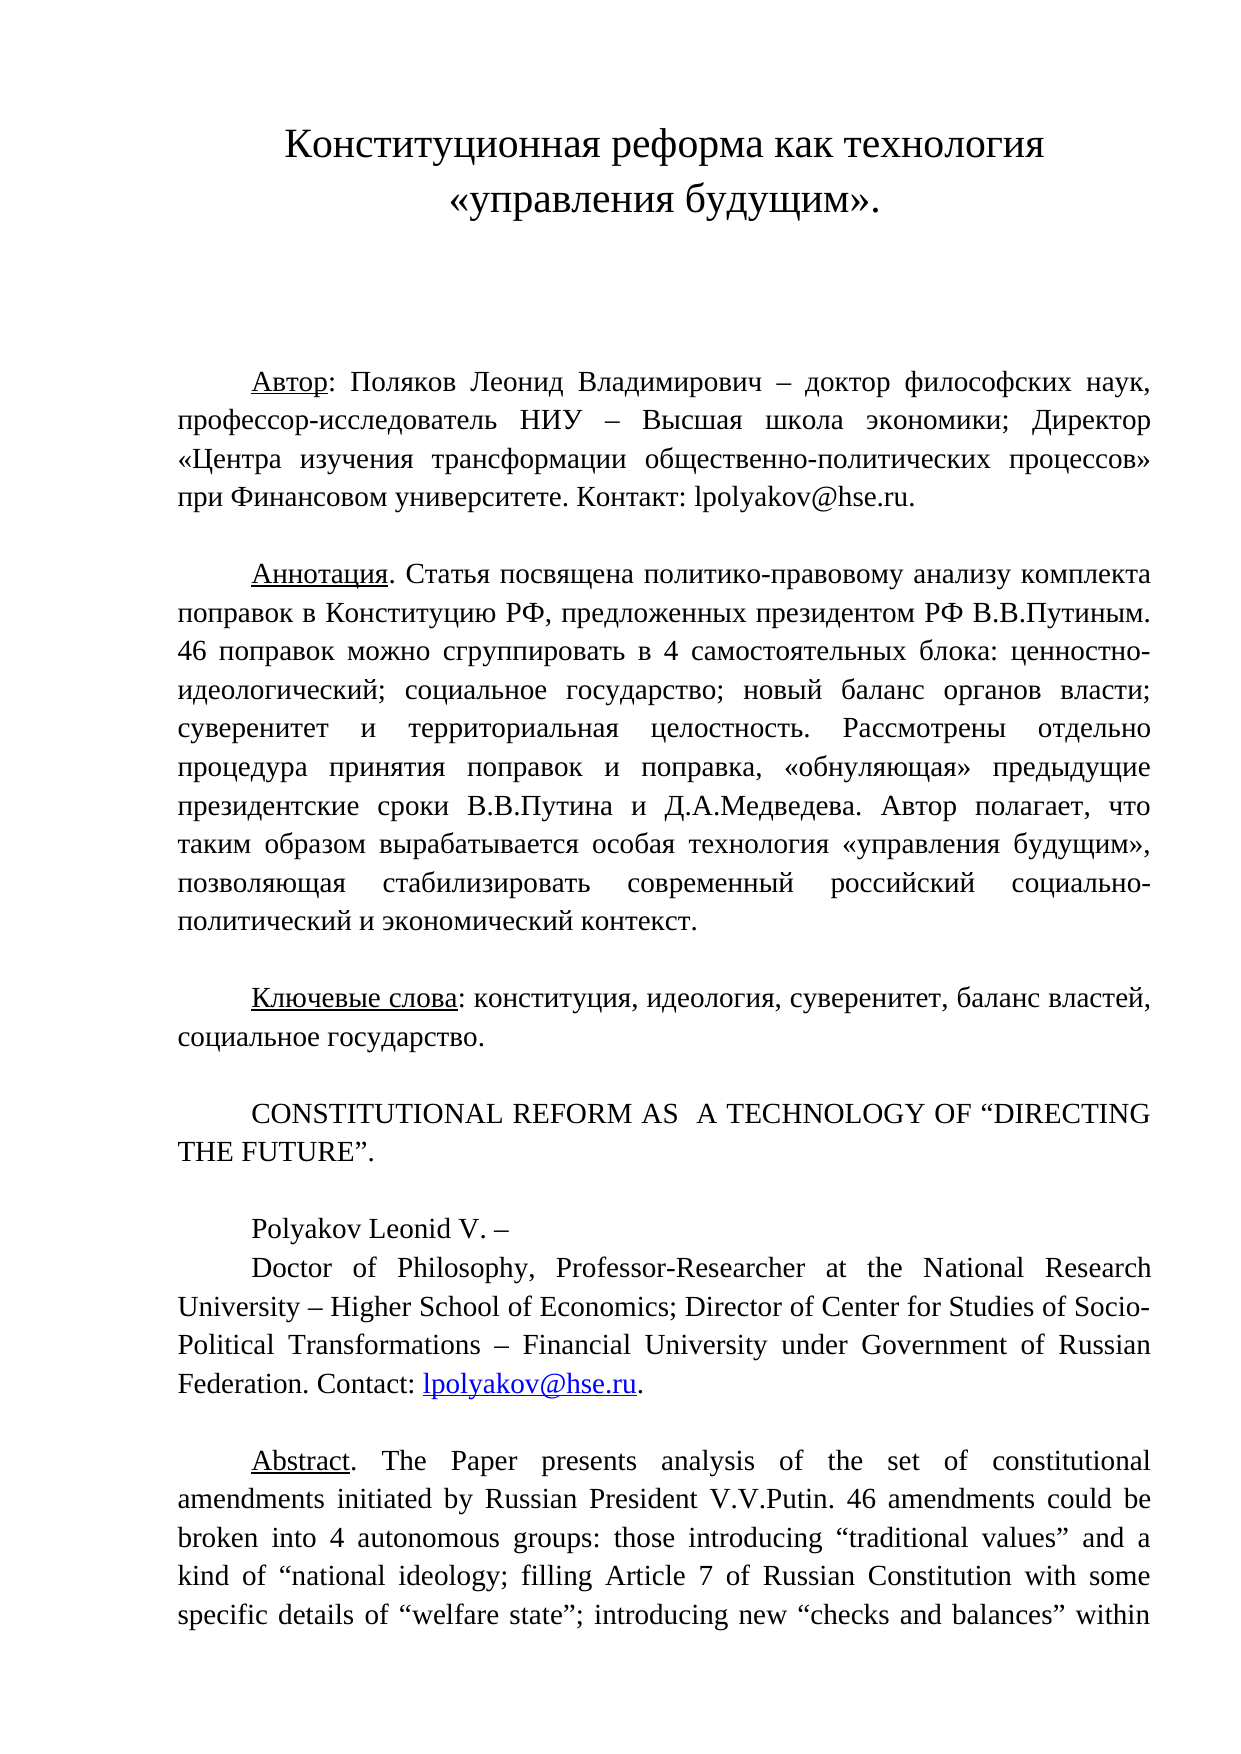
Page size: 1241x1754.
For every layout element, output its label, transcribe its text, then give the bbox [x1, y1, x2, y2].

text Polyakov Leonid V. – [177, 1212, 1152, 1245]
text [177, 1443, 1152, 1631]
text Аннотация. Статья посвящена политико-правовому анализу комплекта поправок в Конституцию РФ, предложенных президентом РФ В.В.Путиным. 46 поправок можно сгруппировать в 4 самостоятельных блока: ценностно-идеологический; социальное государство; новый баланс органов власти; суверенитет и территориальная целостность. Рассмотрены отдельно процедура принятия поправок и поправка, «обнуляющая» предыдущие президентские сроки В.В.Путина и Д.А.Медведева. Автор полагает, что таким образом вырабатывается особая технология «управления будущим», позволяющая стабилизировать современный российский социально-политический и экономический контекст. [177, 556, 1152, 937]
text Автор: Поляков Леонид Владимирович – доктор философских наук, профессор-исследователь НИУ – Высшая школа экономики; Директор «Центра изучения трансформации общественно-политических процессов» при Финансовом университете. Контакт: lpolyakov@hse.ru. [177, 364, 1152, 513]
text Ключевые слова: конституция, идеология, суверенитет, баланс властей, социальное государство. [177, 980, 1152, 1052]
text Конституционная реформа как технология «управления будущим». [177, 118, 1152, 221]
text Doctor of Philosophy, Professor-Researcher at the National Research University – Higher School of Economics; Director of Center for Studies of Socio-Political Transformations – Financial University under Government of Russian Federation. Contact: lpolyakov@hse.ru. [177, 1250, 1152, 1399]
text CONSTITUTIONAL REFORM AS A TECHNOLOGY OF “DIRECTING THE FUTURE”. [177, 1096, 1152, 1168]
